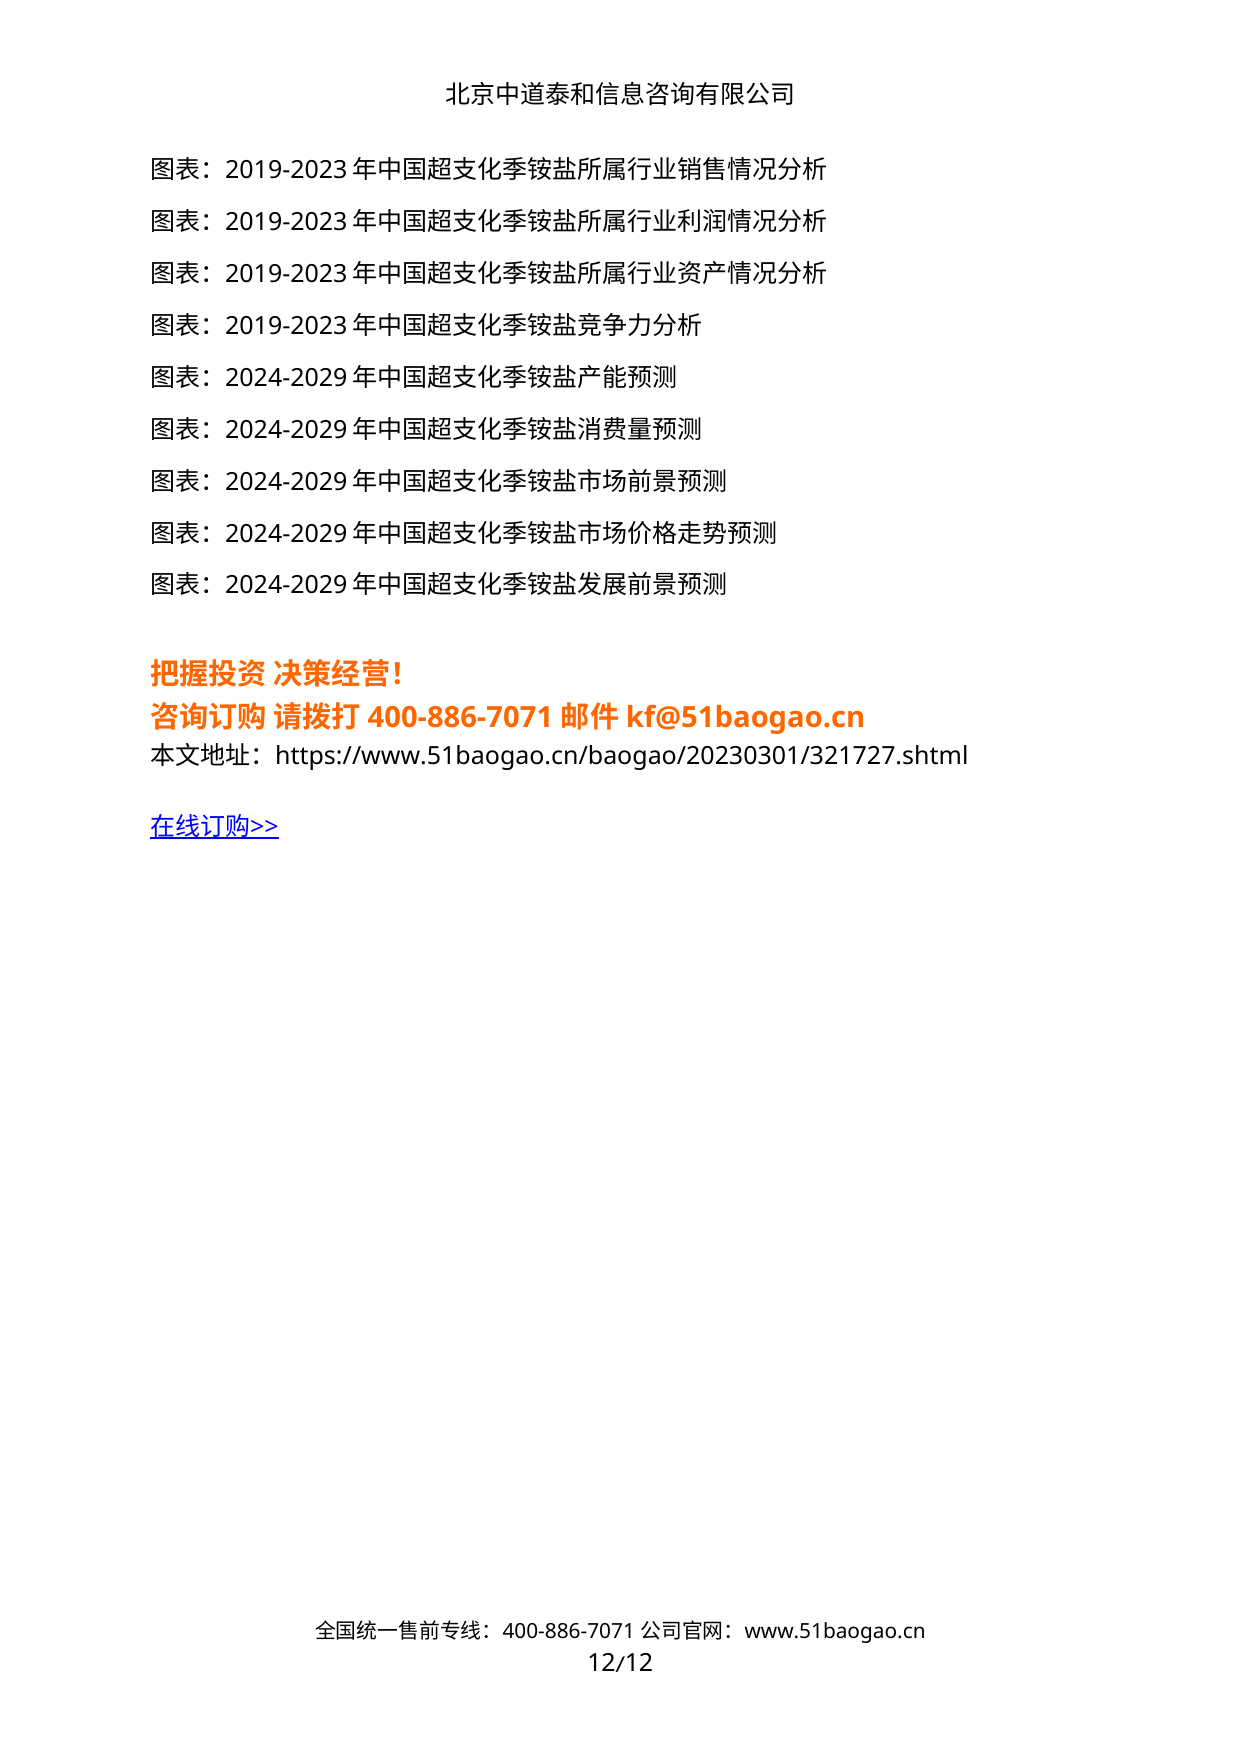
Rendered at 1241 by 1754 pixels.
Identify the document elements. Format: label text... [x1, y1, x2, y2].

text 把握投资 决策经营！咨询订购 请拨打 400-886-7071 邮件 kf@51baogao.cn本文地址：https://www.51baogao.cn/baogao/20230301/321727.shtml [150, 617, 1090, 772]
text 图表：2024-2029年中国超支化季铵盐发展前景预测 [150, 565, 1090, 601]
text 在线订购>> [150, 772, 1090, 842]
text 图表：2024-2029年中国超支化季铵盐产能预测 [150, 357, 1090, 394]
text 图表：2024-2029年中国超支化季铵盐市场价格走势预测 [150, 513, 1090, 549]
text 图表：2019-2023年中国超支化季铵盐竞争力分析 [150, 306, 1090, 342]
text 图表：2019-2023年中国超支化季铵盐所属行业资产情况分析 [150, 254, 1090, 290]
text 图表：2019-2023年中国超支化季铵盐所属行业销售情况分析 [150, 150, 1090, 186]
text 图表：2019-2023年中国超支化季铵盐所属行业利润情况分析 [150, 202, 1090, 238]
text 图表：2024-2029年中国超支化季铵盐市场前景预测 [150, 461, 1090, 497]
text 图表：2024-2029年中国超支化季铵盐消费量预测 [150, 409, 1090, 446]
